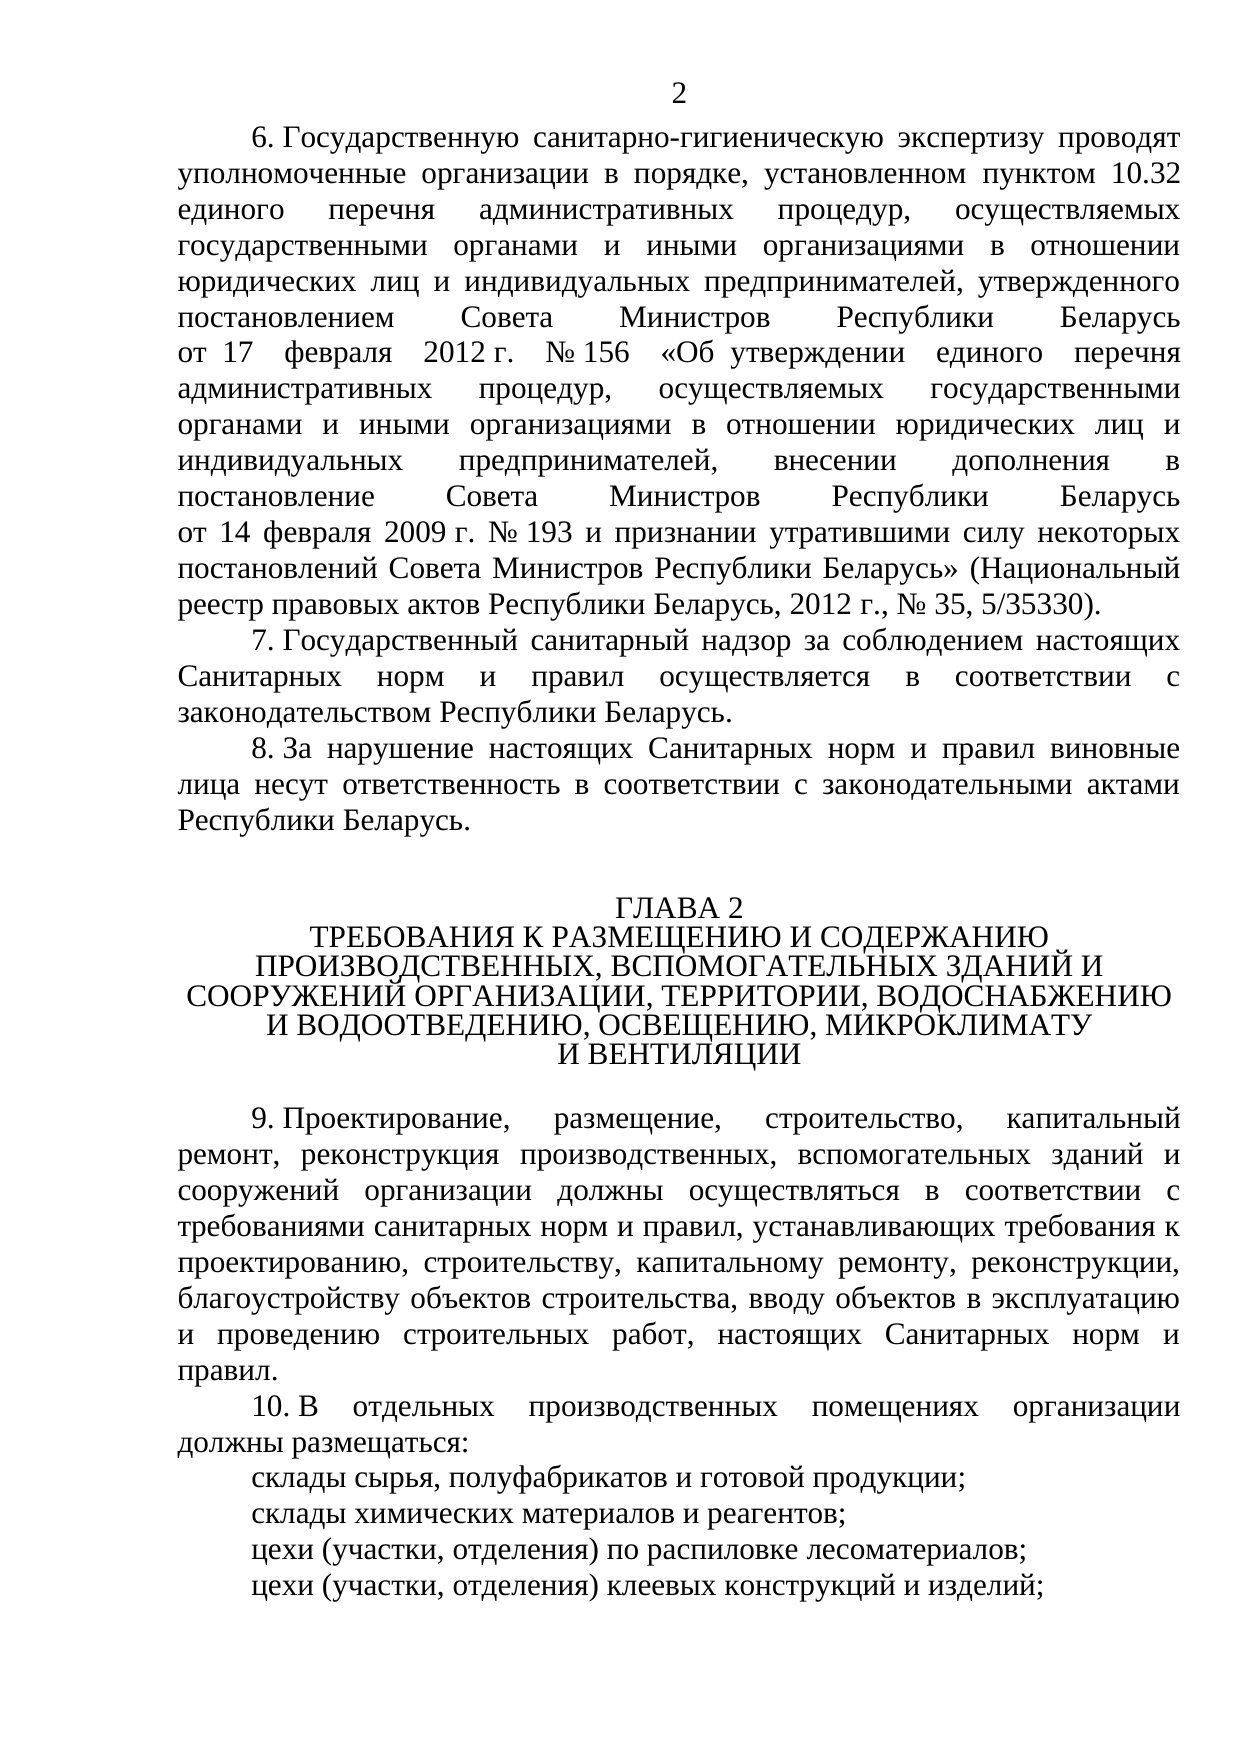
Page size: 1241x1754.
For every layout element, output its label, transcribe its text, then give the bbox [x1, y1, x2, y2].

text склады химических материалов и реагентов; [177, 1495, 1181, 1531]
text ТРЕБОВАНИЯ К размещению и содержанию производственных, вспомогательных зданий и сооружений организации, территории, водоснабжению и водоотведению, освещению, микроклимату и вентиляции [177, 924, 1181, 1070]
list В отдельных производственных помещениях организации должны размещаться: [177, 1387, 1181, 1459]
text цехи (участки, отделения) клеевых конструкций и изделий; [177, 1567, 1181, 1602]
list Государственный санитарный надзор за соблюдением настоящих Санитарных норм и правил осуществляется в соответствии с законодательством Республики Беларусь. [177, 621, 1181, 729]
text склады сырья, полуфабрикатов и готовой продукции; [177, 1459, 1181, 1495]
list За нарушение настоящих Санитарных норм и правил виновные лица несут ответственность в соответствии с законодательными актами Республики Беларусь. [177, 729, 1181, 837]
text ГЛАВА 2 [177, 895, 1181, 924]
list Проектирование, размещение, строительство, капитальный ремонт, реконструкция производственных, вспомогательных зданий и сооружений организации должны осуществляться в соответствии с требованиями санитарных норм и правил, устанавливающих требования к проектированию, строительству, капитальному ремонту, реконструкции, благоустройству объектов строительства, вводу объектов в эксплуатацию и проведению строительных работ, настоящих Санитарных норм и правил. [177, 1099, 1181, 1387]
list Государственную санитарно-гигиеническую экспертизу проводят уполномоченные организации в порядке, установленном пунктом 10.32 единого перечня административных процедур, осуществляемых государственными органами и иными организациями в отношении юридических лиц и индивидуальных предпринимателей, утвержденного постановлением Совета Министров Республики Беларусь от 17 февраля . № 156 «Об утверждении единого перечня административных процедур, осуществляемых государственными органами и иными организациями в отношении юридических лиц и индивидуальных предпринимателей, внесении дополнения в постановление Совета Министров Республики Беларусь от 14 февраля . № 193 и признании утратившими силу некоторых постановлений Совета Министров Республики Беларусь» (Национальный реестр правовых актов Республики Беларусь, ., № 35, 5/35330). [177, 118, 1181, 621]
text цехи (участки, отделения) по распиловке лесоматериалов; [177, 1531, 1181, 1567]
